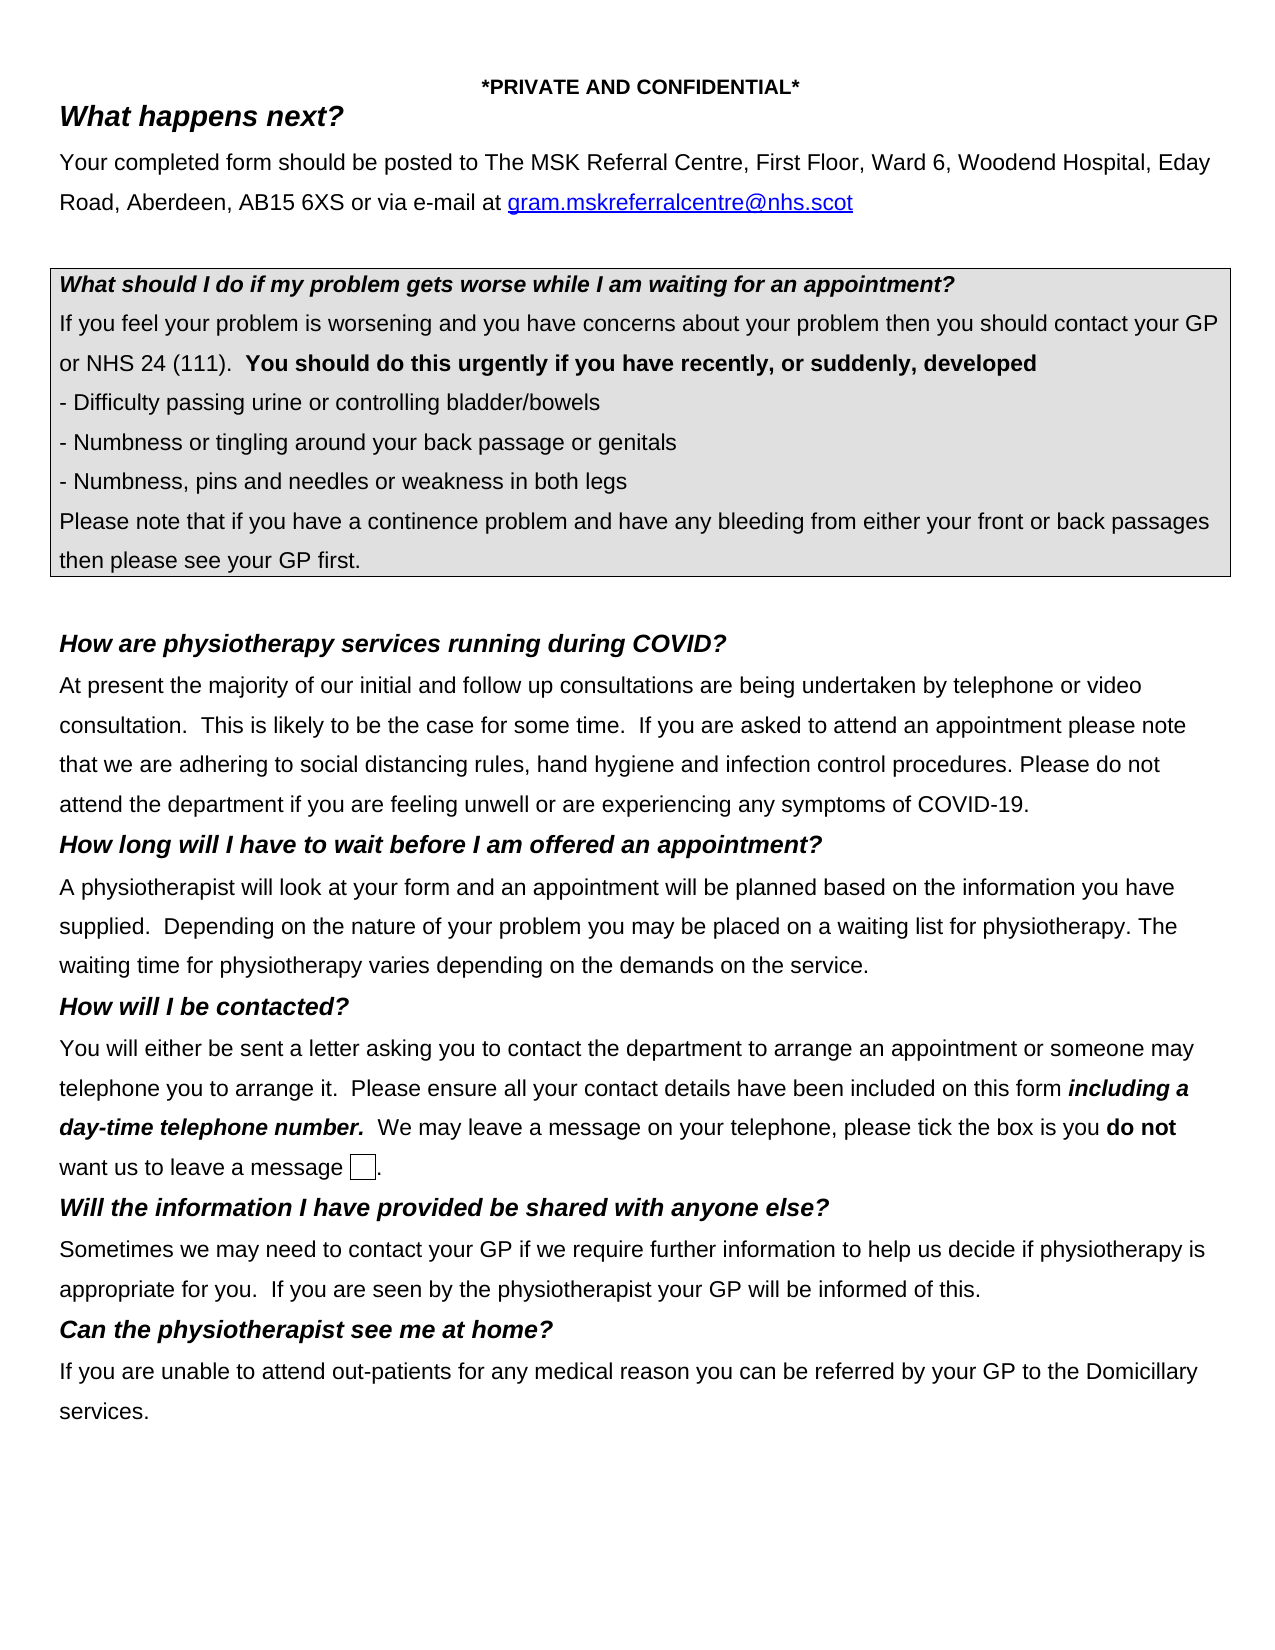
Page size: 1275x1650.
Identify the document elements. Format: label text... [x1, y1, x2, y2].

text What happens next? [59, 99, 1222, 132]
text Please note that if you have a continence problem and have any bleeding from either your front or back passages then please see your GP first. [51, 504, 1230, 576]
text How will I be contacted? [59, 992, 1222, 1021]
text How are physiotherapy services running during COVID? [59, 629, 1222, 658]
text If you feel your problem is worsening and you have concerns about your problem then you should contact your GP or NHS 24 (111). You should do this urgently if you have recently, or suddenly, developed [51, 307, 1230, 376]
text How long will I have to wait before I am offered an appointment? [59, 830, 1222, 859]
text Your completed form should be posted to The MSK Referral Centre, First Floor, Ward 6, Woodend Hospital, Eday Road, Aberdeen, AB15 6XS or via e-mail at gram.mskreferralcentre@nhs.scot [59, 149, 1222, 215]
text Sometimes we may need to contact your GP if we require further information to help us decide if physiotherapy is appropriate for you. If you are seen by the physiotherapist your GP will be informed of this. [59, 1236, 1222, 1302]
text If you are unable to attend out-patients for any medical reason you can be referred by your GP to the Domicillary services. [59, 1358, 1222, 1424]
text Can the physiotherapist see me at home? [59, 1315, 1222, 1344]
text A physiotherapist will look at your form and an appointment will be planned based on the information you have supplied. Depending on the nature of your problem you may be placed on a waiting list for physiotherapy. The waiting time for physiotherapy varies depending on the demands on the service. [59, 873, 1222, 979]
text Will the information I have provided be shared with anyone else? [59, 1193, 1222, 1222]
text - Numbness, pins and needles or weakness in both legs [51, 465, 1230, 494]
text - Difficulty passing urine or controlling bladder/bowels [51, 386, 1230, 416]
text At present the majority of our initial and follow up consultations are being undertaken by telephone or video consultation. This is likely to be the case for some time. If you are asked to attend an appointment please note that we are adhering to social distancing rules, hand hygiene and infection control procedures. Please do not attend the department if you are feeling unwell or are experiencing any symptoms of COVID-19. [59, 672, 1222, 817]
text You will either be sent a letter asking you to contact the department to arrange an appointment or someone may telephone you to arrange it. Please ensure all your contact details have been included on this form including a day-time telephone number. We may leave a message on your telephone, please tick the box is you do not want us to leave a message . [59, 1035, 1222, 1180]
text - Numbness or tingling around your back passage or genitals [51, 426, 1230, 455]
text What should I do if my problem gets worse while I am waiting for an appointment? [51, 269, 1230, 297]
